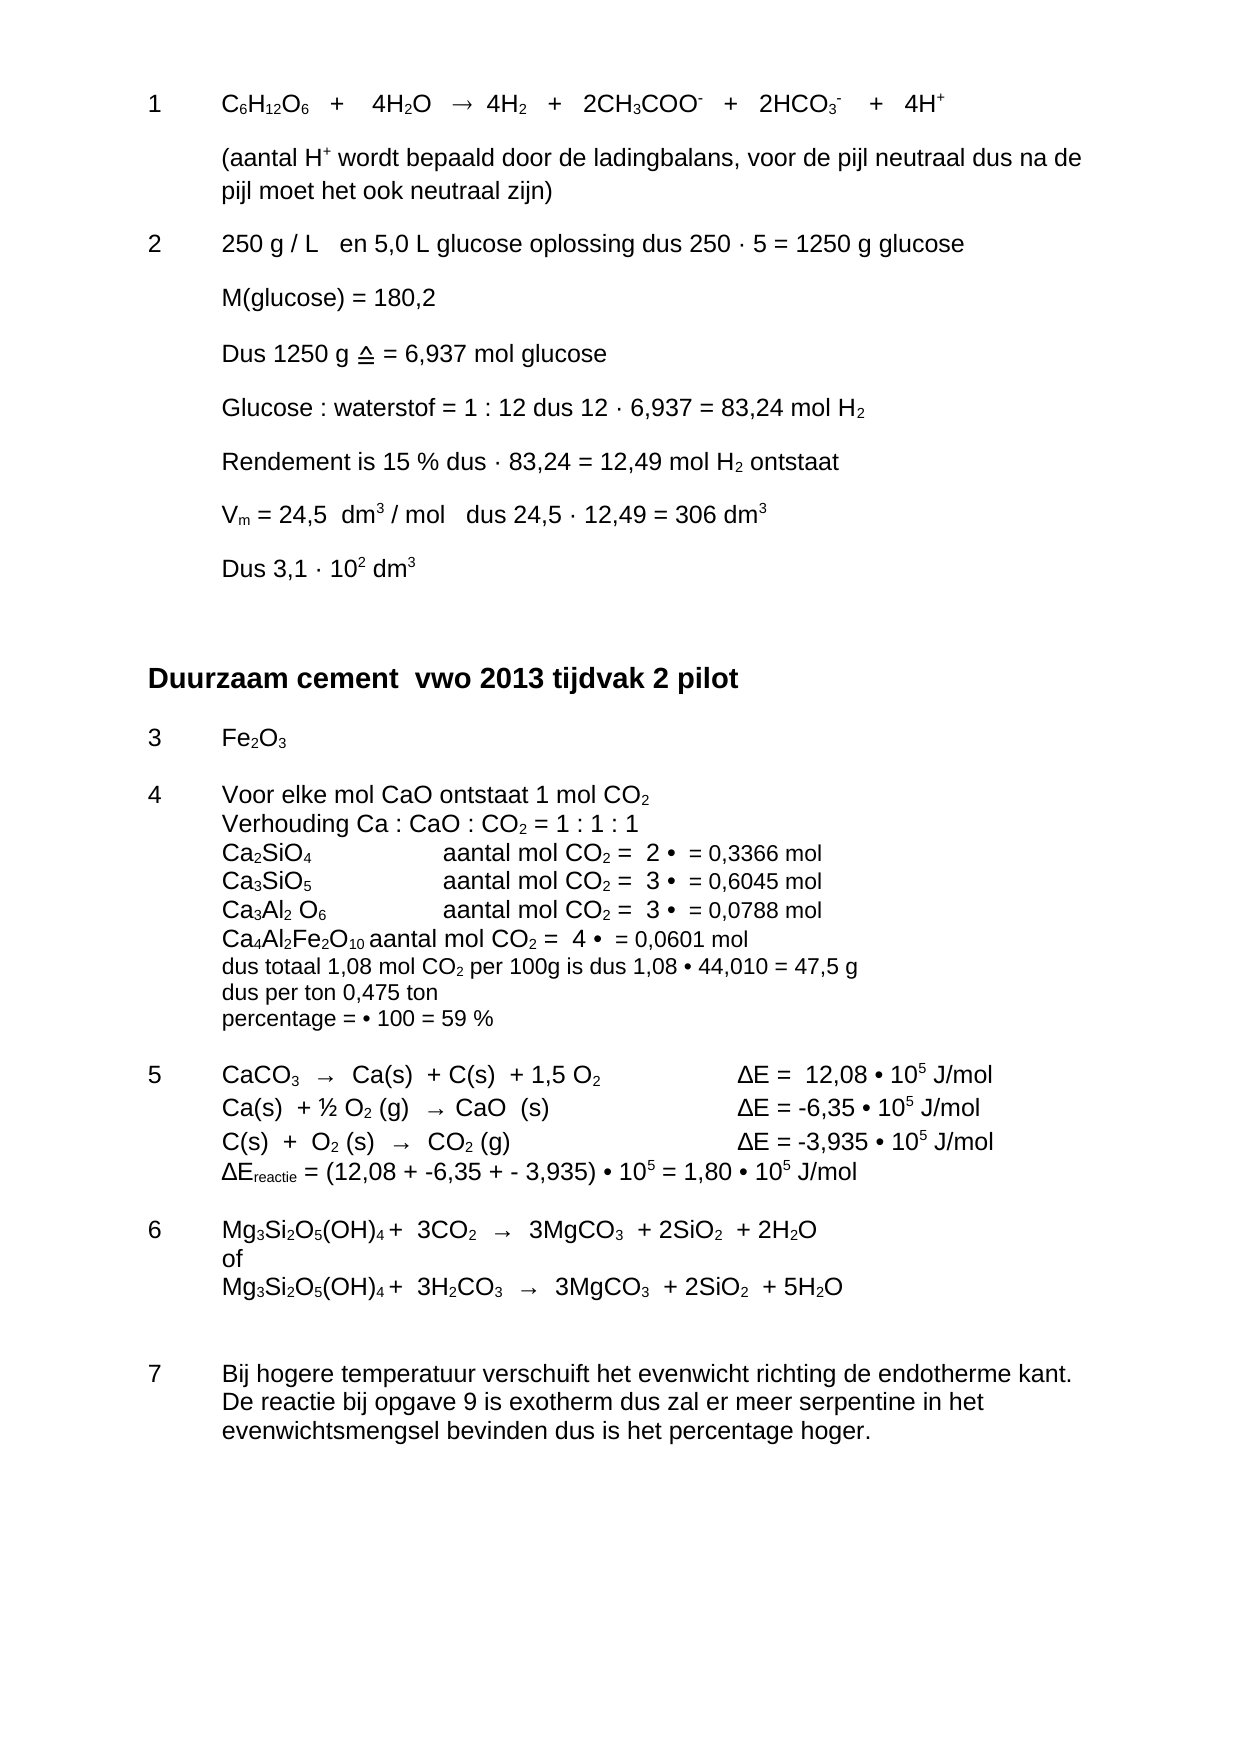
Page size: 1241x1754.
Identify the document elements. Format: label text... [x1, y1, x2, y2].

text Duurzaam cement vwo 2013 tijdvak 2 pilot [148, 661, 1092, 723]
text dus totaal 1,08 mol CO2 per 100g is dus 1,08 • 44,010 = 47,5 g [222, 953, 1092, 979]
text dus per ton 0,475 ton [222, 979, 1092, 1005]
text (aantal H+ wordt bepaald door de ladingbalans, voor de pijl neutraal dus na de pijl moet het ook neutraal zijn) [148, 143, 1092, 204]
text 4 Voor elke mol CaO ontstaat 1 mol CO2 Verhouding Ca : CaO : CO2 = 1 : 1 : 1 [148, 780, 1092, 838]
text 7 Bij hogere temperatuur verschuift het evenwicht richting de endotherme kant. [148, 1358, 1092, 1387]
text 6 Mg3Si2O5(OH)4 + 3CO2 → 3MgCO3 + 2SiO2 + 2H2O [148, 1215, 1092, 1243]
text Dus 1250 g ≙ = 6,937 mol glucose [148, 337, 1092, 367]
text 2 250 g / L en 5,0 L glucose oplossing dus 250 · 5 = 1250 g glucose [148, 229, 1092, 258]
text De reactie bij opgave 9 is exotherm dus zal er meer serpentine in het evenwichtsmengsel bevinden dus is het percentage hoger. [222, 1387, 1092, 1445]
text Ca2SiO4 aantal mol CO2 = 2 • = 0,3366 mol [222, 838, 1092, 866]
text 3 Fe2O3 [148, 723, 1092, 751]
text 1 C6H12O6 + 4H2O 4H2 + 2CH3COO + 2HCO3 + 4H+ [148, 89, 1092, 117]
text ∆Ereactie = (12,08 + -6,35 + - 3,935) • 105 = 1,80 • 105 J/mol [148, 1157, 1092, 1186]
text of [148, 1243, 1092, 1272]
text percentage = • 100 = 59 % [222, 1005, 1092, 1032]
text Ca4Al2Fe2O10 aantal mol CO2 = 4 • = 0,0601 mol [222, 924, 1092, 953]
text Glucose : waterstof = 1 : 12 dus 12 · 6,937 = 83,24 mol H2 [148, 393, 1092, 421]
text Ca3SiO5 aantal mol CO2 = 3 • = 0,6045 mol [222, 866, 1092, 895]
text 5 CaCO3 → Ca(s) + C(s) + 1,5 O2 ∆E = 12,08 • 105 J/mol Ca(s) + ½ O2 (g) → CaO (s) ∆E = -6,35 • 105 J/mol C(s) + O2 (s) → CO2 (g) ∆E = -3,935 • 105 J/mol [148, 1060, 1092, 1157]
text Dus 3,1 · 102 dm3 [148, 554, 1092, 583]
text Rendement is 15 % dus · 83,24 = 12,49 mol H2 ontstaat [148, 446, 1092, 475]
text Vm = 24,5 dm3 / mol dus 24,5 · 12,49 = 306 dm3 [148, 500, 1092, 529]
text Ca3Al2 O6 aantal mol CO2 = 3 • = 0,0788 mol [222, 895, 1092, 924]
text M(glucose) = 180,2 [148, 283, 1092, 312]
text Mg3Si2O5(OH)4 + 3H2CO3 → 3MgCO3 + 2SiO2 + 5H2O [148, 1272, 1092, 1301]
